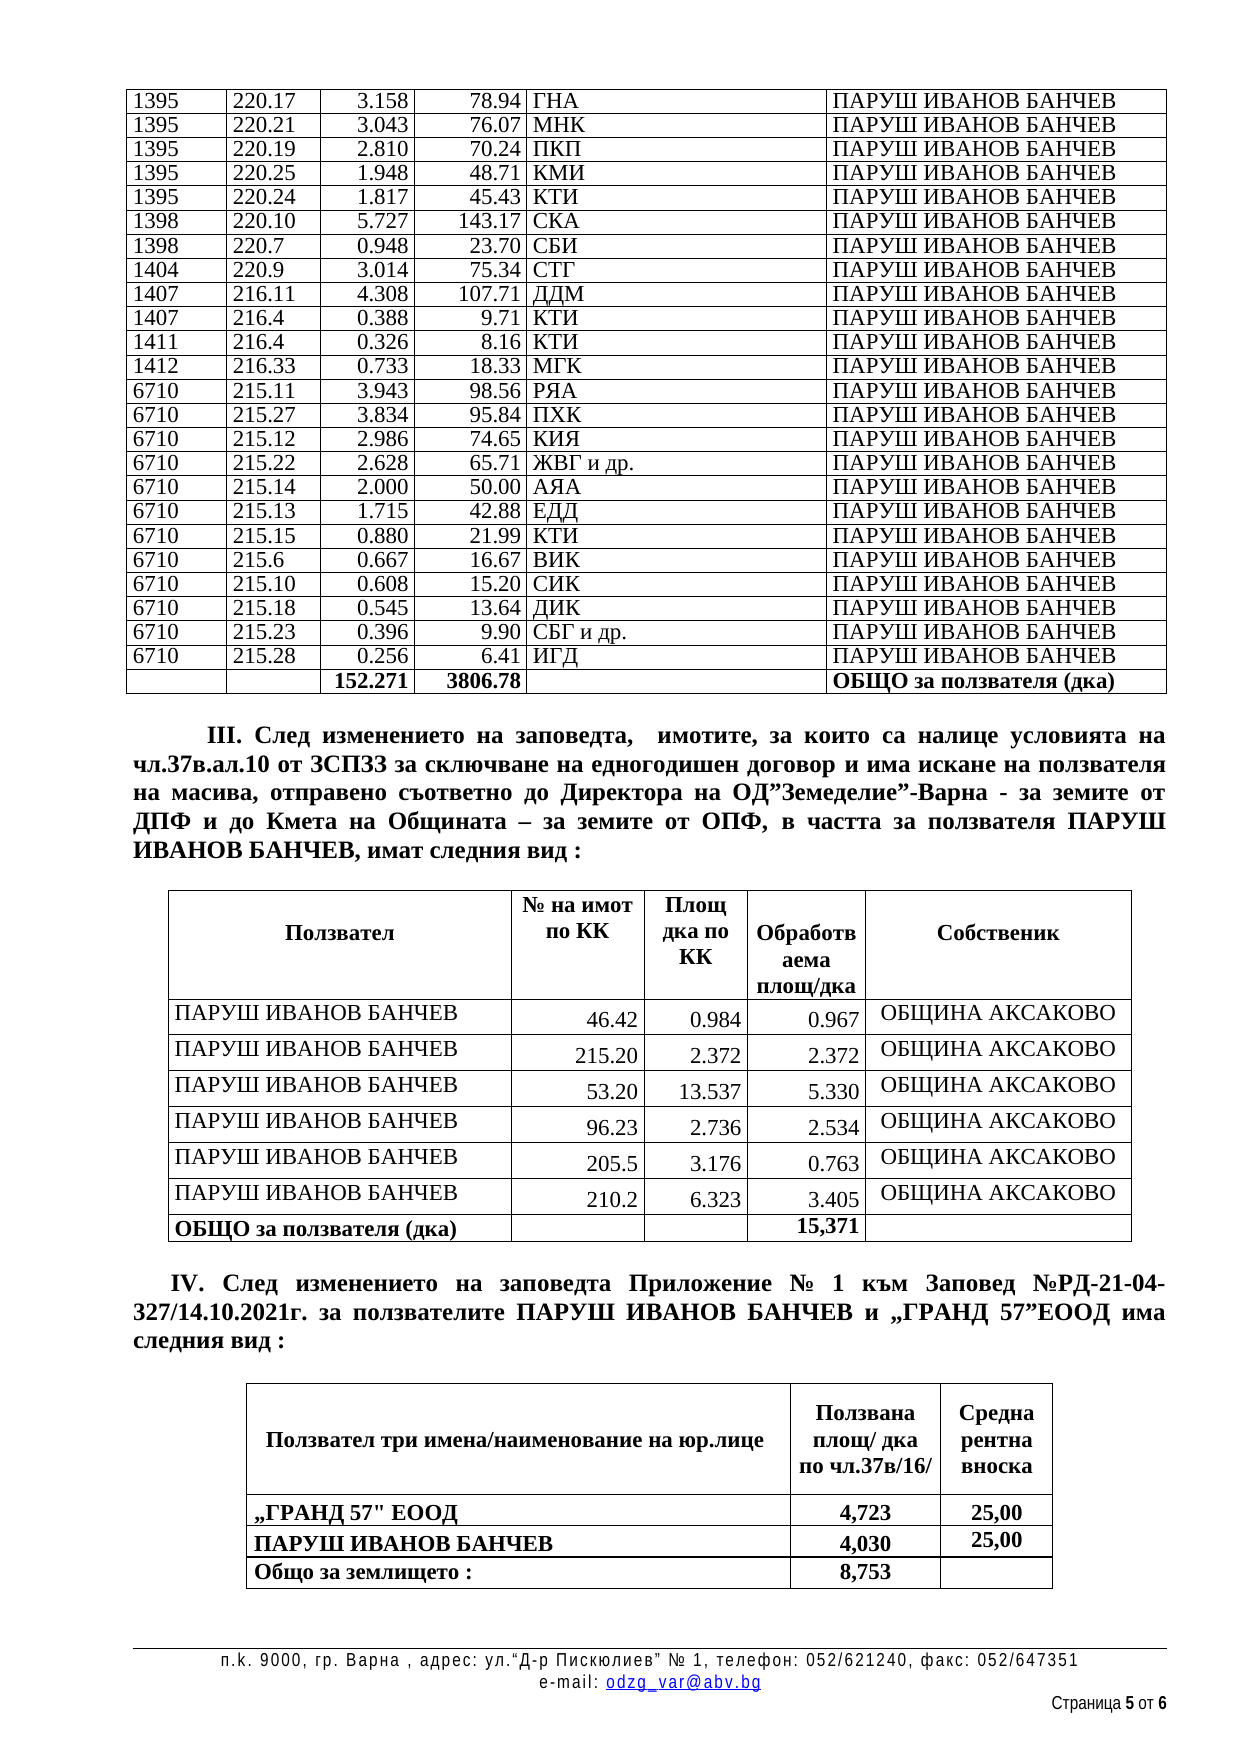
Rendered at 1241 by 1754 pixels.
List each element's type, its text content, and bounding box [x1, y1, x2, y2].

table_cell СКА [527, 211, 826, 234]
table_cell ПАРУШ ИВАНОВ БАНЧЕВ [827, 356, 1166, 379]
table_cell 1395 [127, 138, 226, 161]
table_cell 216.33 [227, 356, 320, 379]
table_cell ПАРУШ ИВАНОВ БАНЧЕВ [827, 501, 1166, 524]
table_cell 13.64 [415, 597, 526, 620]
table_cell АЯА [527, 476, 826, 499]
table_cell [645, 1215, 747, 1241]
table_cell 23.70 [415, 235, 526, 258]
table_cell 75.34 [415, 259, 526, 282]
table_cell ПАРУШ ИВАНОВ БАНЧЕВ [827, 573, 1166, 596]
table_cell 2.736 [645, 1107, 747, 1142]
table_cell ДДМ [527, 283, 826, 306]
table_cell 42.88 [415, 501, 526, 524]
table_cell 0.733 [321, 356, 414, 379]
table_cell 0.396 [321, 621, 414, 644]
table_cell 6710 [127, 501, 226, 524]
table_cell 215.20 [512, 1035, 644, 1070]
table_cell 8.16 [415, 331, 526, 354]
table_cell 1398 [127, 211, 226, 234]
table_cell 25,00 [941, 1495, 1052, 1525]
table_cell 152.271 [321, 670, 414, 693]
table_cell 6710 [127, 525, 226, 548]
table_cell 6710 [127, 597, 226, 620]
table_cell 1412 [127, 356, 226, 379]
table_cell ПАРУШ ИВАНОВ БАНЧЕВ [827, 428, 1166, 451]
table_cell 220.25 [227, 162, 320, 185]
table_cell 220.7 [227, 235, 320, 258]
table_cell 4.308 [321, 283, 414, 306]
table_cell ПАРУШ ИВАНОВ БАНЧЕВ [827, 331, 1166, 354]
table_cell 3.834 [321, 404, 414, 427]
table_cell 0.967 [748, 1000, 865, 1034]
table_cell 65.71 [415, 452, 526, 475]
table_cell 4,723 [791, 1495, 940, 1525]
table_cell ПАРУШ ИВАНОВ БАНЧЕВ [827, 307, 1166, 330]
table_cell 1407 [127, 283, 226, 306]
table_cell ОБЩИНА АКСАКОВО [866, 1000, 1131, 1034]
table_cell 215.27 [227, 404, 320, 427]
table_cell ОБЩИНА АКСАКОВО [866, 1107, 1131, 1142]
table_cell 1.817 [321, 186, 414, 209]
table_cell ПАРУШ ИВАНОВ БАНЧЕВ [169, 1071, 511, 1106]
table_cell 0.984 [645, 1000, 747, 1034]
table_cell ОБЩИНА АКСАКОВО [866, 1179, 1131, 1214]
table_cell ПАРУШ ИВАНОВ БАНЧЕВ [827, 380, 1166, 403]
table_cell 0.763 [748, 1143, 865, 1178]
table_cell 1395 [127, 114, 226, 137]
table_cell ПАРУШ ИВАНОВ БАНЧЕВ [827, 476, 1166, 499]
table_cell ПАРУШ ИВАНОВ БАНЧЕВ [827, 138, 1166, 161]
table_cell 5.330 [748, 1071, 865, 1106]
table_cell 1398 [127, 235, 226, 258]
table_cell 215.11 [227, 380, 320, 403]
table_cell 1411 [127, 331, 226, 354]
table_cell ПАРУШ ИВАНОВ БАНЧЕВ [169, 1035, 511, 1070]
table_cell 1404 [127, 259, 226, 282]
table_cell 1395 [127, 186, 226, 209]
table_cell 4,030 [791, 1526, 940, 1556]
table_cell ОБЩИНА АКСАКОВО [866, 1035, 1131, 1070]
table_cell 3.014 [321, 259, 414, 282]
table_cell 215.22 [227, 452, 320, 475]
table_cell ОБЩИНА АКСАКОВО [866, 1071, 1131, 1106]
table_cell ПАРУШ ИВАНОВ БАНЧЕВ [827, 211, 1166, 234]
table_cell 21.99 [415, 525, 526, 548]
table_cell ПАРУШ ИВАНОВ БАНЧЕВ [827, 404, 1166, 427]
table_cell ПХК [527, 404, 826, 427]
table_cell [941, 1558, 1052, 1588]
table_cell 13.537 [645, 1071, 747, 1106]
table_cell 76.07 [415, 114, 526, 137]
table_cell 205.5 [512, 1143, 644, 1178]
table_cell ПАРУШ ИВАНОВ БАНЧЕВ [169, 1000, 511, 1034]
table_cell 215.14 [227, 476, 320, 499]
table_cell 215.15 [227, 525, 320, 548]
table_cell 8,753 [791, 1558, 940, 1588]
table_cell 215.6 [227, 549, 320, 572]
table_header Ползвател три имена/наименование на юр.лице [247, 1384, 790, 1494]
table_cell 216.4 [227, 331, 320, 354]
table_cell 220.24 [227, 186, 320, 209]
table_cell 15,371 [748, 1215, 865, 1241]
table_cell 215.13 [227, 501, 320, 524]
table_cell „ГРАНД 57" ЕООД [247, 1495, 790, 1525]
table_cell 6710 [127, 380, 226, 403]
table_cell КТИ [527, 331, 826, 354]
table_cell 215.10 [227, 573, 320, 596]
table_cell 3.943 [321, 380, 414, 403]
table_header Средна рентна вноска [941, 1384, 1052, 1494]
table_cell 210.2 [512, 1179, 644, 1214]
table_cell ПАРУШ ИВАНОВ БАНЧЕВ [247, 1526, 790, 1556]
table_cell 216.4 [227, 307, 320, 330]
table_cell КМИ [527, 162, 826, 185]
table_cell 78.94 [415, 90, 526, 113]
table_cell ПАРУШ ИВАНОВ БАНЧЕВ [827, 162, 1166, 185]
table_cell 0.256 [321, 646, 414, 669]
table_cell ВИК [527, 549, 826, 572]
table_header Ползвана площ/ дка по чл.37в/16/ [791, 1384, 940, 1494]
table_cell ПАРУШ ИВАНОВ БАНЧЕВ [827, 90, 1166, 113]
table_cell 107.71 [415, 283, 526, 306]
table_cell 0.608 [321, 573, 414, 596]
table_cell 220.17 [227, 90, 320, 113]
table_cell Общо за землището : [247, 1558, 790, 1588]
table_cell [512, 1215, 644, 1241]
table_cell 215.12 [227, 428, 320, 451]
table_cell 2.534 [748, 1107, 865, 1142]
table_cell ОБЩО за ползвателя (дка) [827, 670, 1166, 693]
table_cell 215.23 [227, 621, 320, 644]
table_cell 220.9 [227, 259, 320, 282]
table_cell 6710 [127, 549, 226, 572]
table_cell ПАРУШ ИВАНОВ БАНЧЕВ [827, 452, 1166, 475]
table_cell 6710 [127, 573, 226, 596]
table_cell ПАРУШ ИВАНОВ БАНЧЕВ [827, 621, 1166, 644]
table_cell 220.19 [227, 138, 320, 161]
table_cell 2.628 [321, 452, 414, 475]
table_cell 9.90 [415, 621, 526, 644]
table_cell 0.326 [321, 331, 414, 354]
table_cell ПАРУШ ИВАНОВ БАНЧЕВ [827, 235, 1166, 258]
table_cell ГНА [527, 90, 826, 113]
table_cell 15.20 [415, 573, 526, 596]
table_cell ПАРУШ ИВАНОВ БАНЧЕВ [827, 186, 1166, 209]
table_header Ползвател [169, 891, 511, 998]
table_cell 2.000 [321, 476, 414, 499]
table_cell 6.323 [645, 1179, 747, 1214]
table_cell 2.372 [748, 1035, 865, 1070]
table_cell 1.715 [321, 501, 414, 524]
table_cell 1395 [127, 90, 226, 113]
table_cell 96.23 [512, 1107, 644, 1142]
text III. След изменението на заповедта, имотите, за които са налице условията на чл.37в.ал.10 от ЗСПЗЗ за сключване на едногодишен договор и има искане на ползвателя на масива, отправено съответно до Директора на ОД”Земеделие”-Варна - за земите от ДПФ и до Кмета на Общината – за земите от ОПФ, в частта за ползвателя ПАРУШ ИВАНОВ БАНЧЕВ, имат следния вид : [133, 720, 1167, 864]
table_cell ЖВГ и др. [527, 452, 826, 475]
table_cell КТИ [527, 307, 826, 330]
table_cell 220.21 [227, 114, 320, 137]
table_cell ОБЩО за ползвателя (дка) [169, 1215, 511, 1241]
table_cell 6710 [127, 428, 226, 451]
table_cell 6710 [127, 404, 226, 427]
table_cell 3.043 [321, 114, 414, 137]
table_cell ПАРУШ ИВАНОВ БАНЧЕВ [827, 549, 1166, 572]
table_cell 1395 [127, 162, 226, 185]
table_cell [227, 670, 320, 693]
table_cell ПАРУШ ИВАНОВ БАНЧЕВ [169, 1143, 511, 1178]
table_cell 3.405 [748, 1179, 865, 1214]
table_cell 6710 [127, 452, 226, 475]
text IV. След изменението на заповедта Приложение № 1 към Заповед №РД-21-04-327/14.10.2021г. за ползвателите ПАРУШ ИВАНОВ БАНЧЕВ и „ГРАНД 57”ЕООД има следния вид : [133, 1268, 1167, 1354]
table_cell [127, 670, 226, 693]
table_cell 6710 [127, 646, 226, 669]
table_cell 0.388 [321, 307, 414, 330]
table_cell 1.948 [321, 162, 414, 185]
table_cell МГК [527, 356, 826, 379]
table_cell 215.28 [227, 646, 320, 669]
table_cell 6.41 [415, 646, 526, 669]
table_cell ПАРУШ ИВАНОВ БАНЧЕВ [827, 114, 1166, 137]
table_cell РЯА [527, 380, 826, 403]
table_cell 25,00 [941, 1526, 1052, 1556]
table_cell 0.880 [321, 525, 414, 548]
table_cell 0.948 [321, 235, 414, 258]
table_cell 6710 [127, 621, 226, 644]
table_cell 0.545 [321, 597, 414, 620]
table_cell 46.42 [512, 1000, 644, 1034]
table_cell ПАРУШ ИВАНОВ БАНЧЕВ [827, 259, 1166, 282]
table_cell 48.71 [415, 162, 526, 185]
table_cell [527, 670, 826, 693]
table_cell КТИ [527, 525, 826, 548]
table_cell 3806.78 [415, 670, 526, 693]
table_cell ПАРУШ ИВАНОВ БАНЧЕВ [827, 597, 1166, 620]
table_cell 98.56 [415, 380, 526, 403]
table_cell ПАРУШ ИВАНОВ БАНЧЕВ [827, 525, 1166, 548]
table_cell 2.372 [645, 1035, 747, 1070]
table_cell 0.667 [321, 549, 414, 572]
table_header Площ дка по КК [645, 891, 747, 998]
table_cell 9.71 [415, 307, 526, 330]
table_cell СБИ [527, 235, 826, 258]
table_header Собственик [866, 891, 1131, 998]
table_cell ПКП [527, 138, 826, 161]
table_cell ПАРУШ ИВАНОВ БАНЧЕВ [827, 646, 1166, 669]
table_cell 45.43 [415, 186, 526, 209]
table_cell ИГД [527, 646, 826, 669]
table_cell 95.84 [415, 404, 526, 427]
table_cell 70.24 [415, 138, 526, 161]
table_header № на имот по КК [512, 891, 644, 998]
table_cell КИЯ [527, 428, 826, 451]
table_cell 53.20 [512, 1071, 644, 1106]
table_cell СБГ и др. [527, 621, 826, 644]
table_cell 74.65 [415, 428, 526, 451]
table_cell СТГ [527, 259, 826, 282]
table_cell СИК [527, 573, 826, 596]
table_cell ПАРУШ ИВАНОВ БАНЧЕВ [169, 1107, 511, 1142]
table_cell 143.17 [415, 211, 526, 234]
table_cell 5.727 [321, 211, 414, 234]
table_cell 220.10 [227, 211, 320, 234]
table_cell 215.18 [227, 597, 320, 620]
table_cell МНК [527, 114, 826, 137]
table_header Обработваема площ/дка [748, 891, 865, 998]
table_cell 2.986 [321, 428, 414, 451]
table_cell ОБЩИНА АКСАКОВО [866, 1143, 1131, 1178]
table_cell 216.11 [227, 283, 320, 306]
table_cell ПАРУШ ИВАНОВ БАНЧЕВ [169, 1179, 511, 1214]
table_cell 3.176 [645, 1143, 747, 1178]
table_cell 2.810 [321, 138, 414, 161]
table_cell 50.00 [415, 476, 526, 499]
table_cell ЕДД [527, 501, 826, 524]
table_cell КТИ [527, 186, 826, 209]
table_cell [866, 1215, 1131, 1241]
table_cell 6710 [127, 476, 226, 499]
table_cell ПАРУШ ИВАНОВ БАНЧЕВ [827, 283, 1166, 306]
table_cell 16.67 [415, 549, 526, 572]
table_cell 1407 [127, 307, 226, 330]
table_cell 18.33 [415, 356, 526, 379]
table_cell ДИК [527, 597, 826, 620]
table_cell 3.158 [321, 90, 414, 113]
